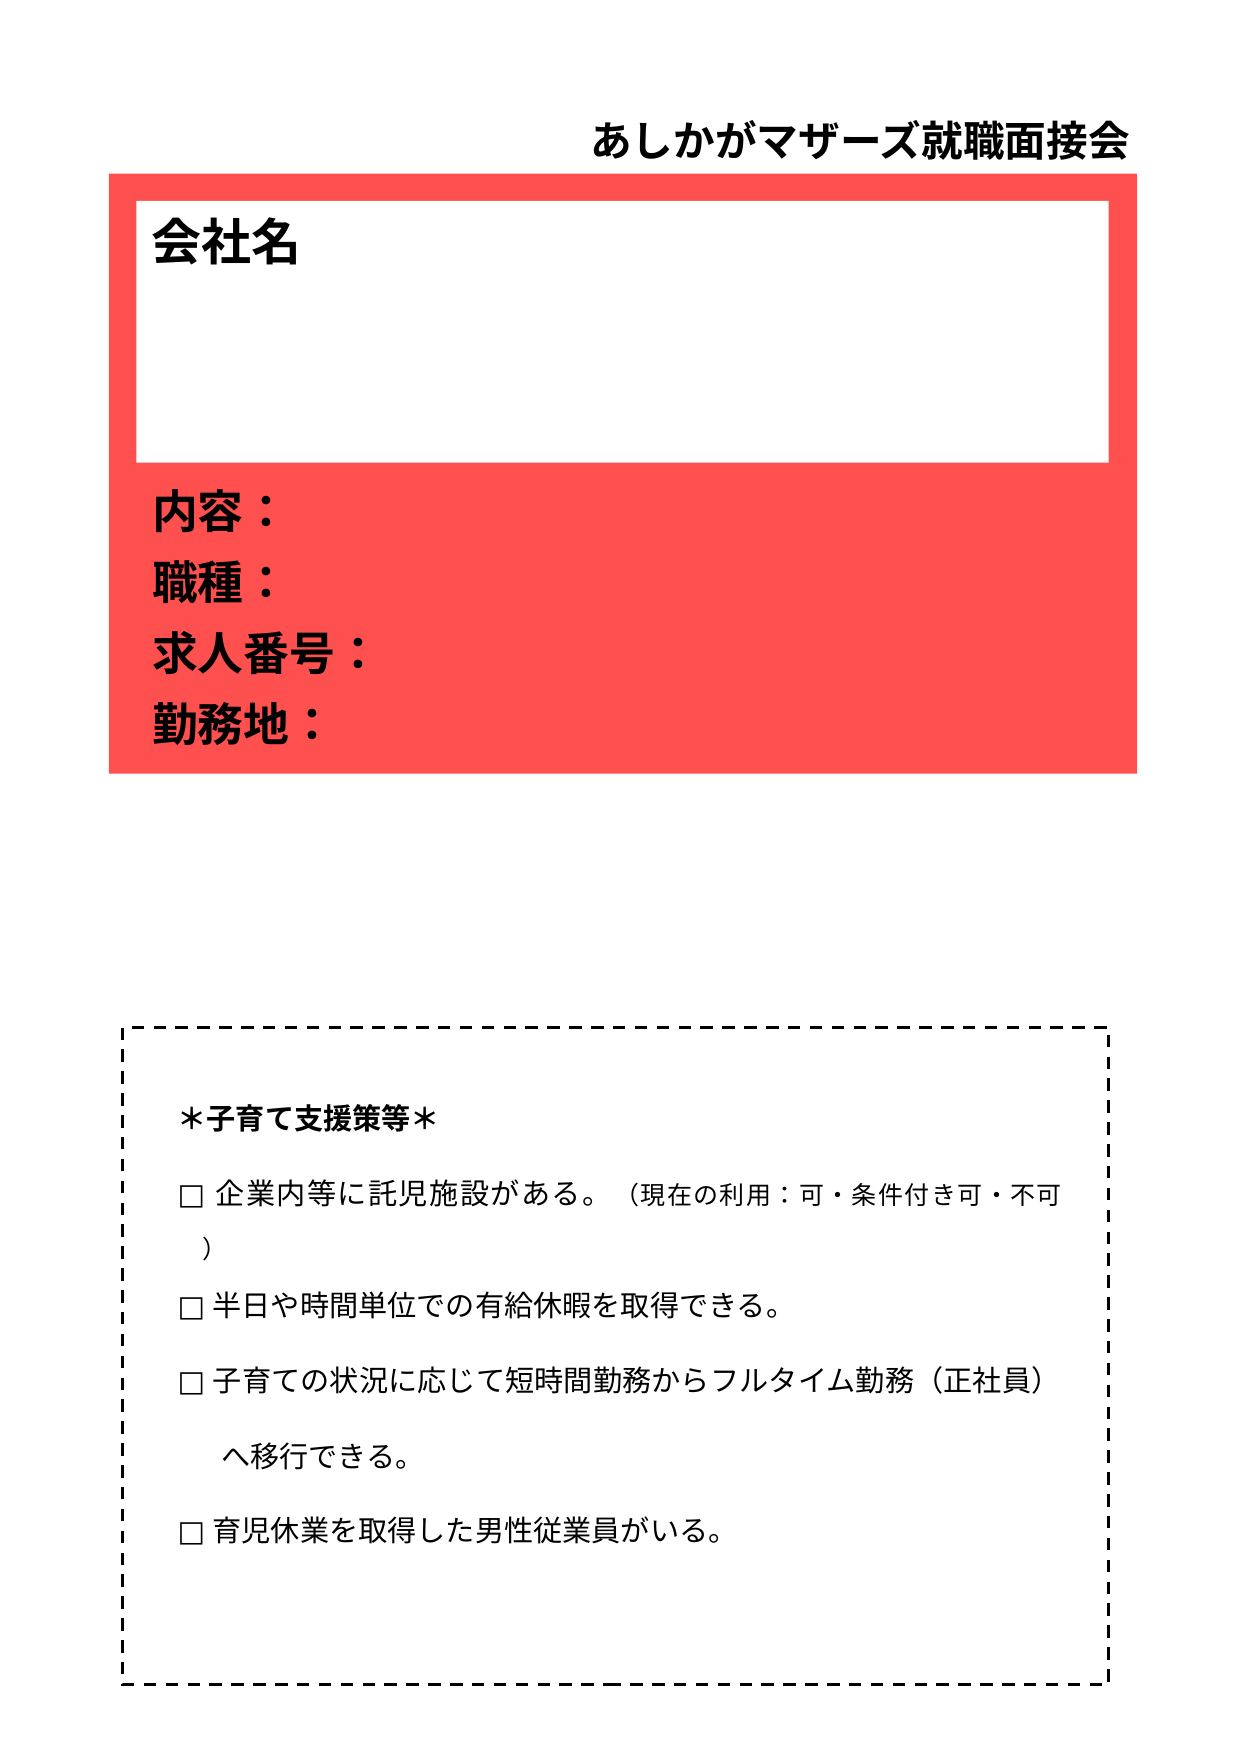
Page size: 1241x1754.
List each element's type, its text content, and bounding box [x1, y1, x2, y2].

text □ 子育ての状況に応じて短時間勤務からフルタイム勤務（正社員）へ移行できる。 [177, 1342, 1063, 1492]
text □ 半日や時間単位での有給休暇を取得できる。 [177, 1267, 1063, 1342]
text □ 育児休業を取得した男性従業員がいる。 [177, 1492, 1063, 1567]
text □ 企業内等に託児施設がある。（現在の利用：可・条件付き可・不可 ） [177, 1154, 1063, 1267]
text ＊子育て支援策等＊ [177, 1079, 1063, 1154]
